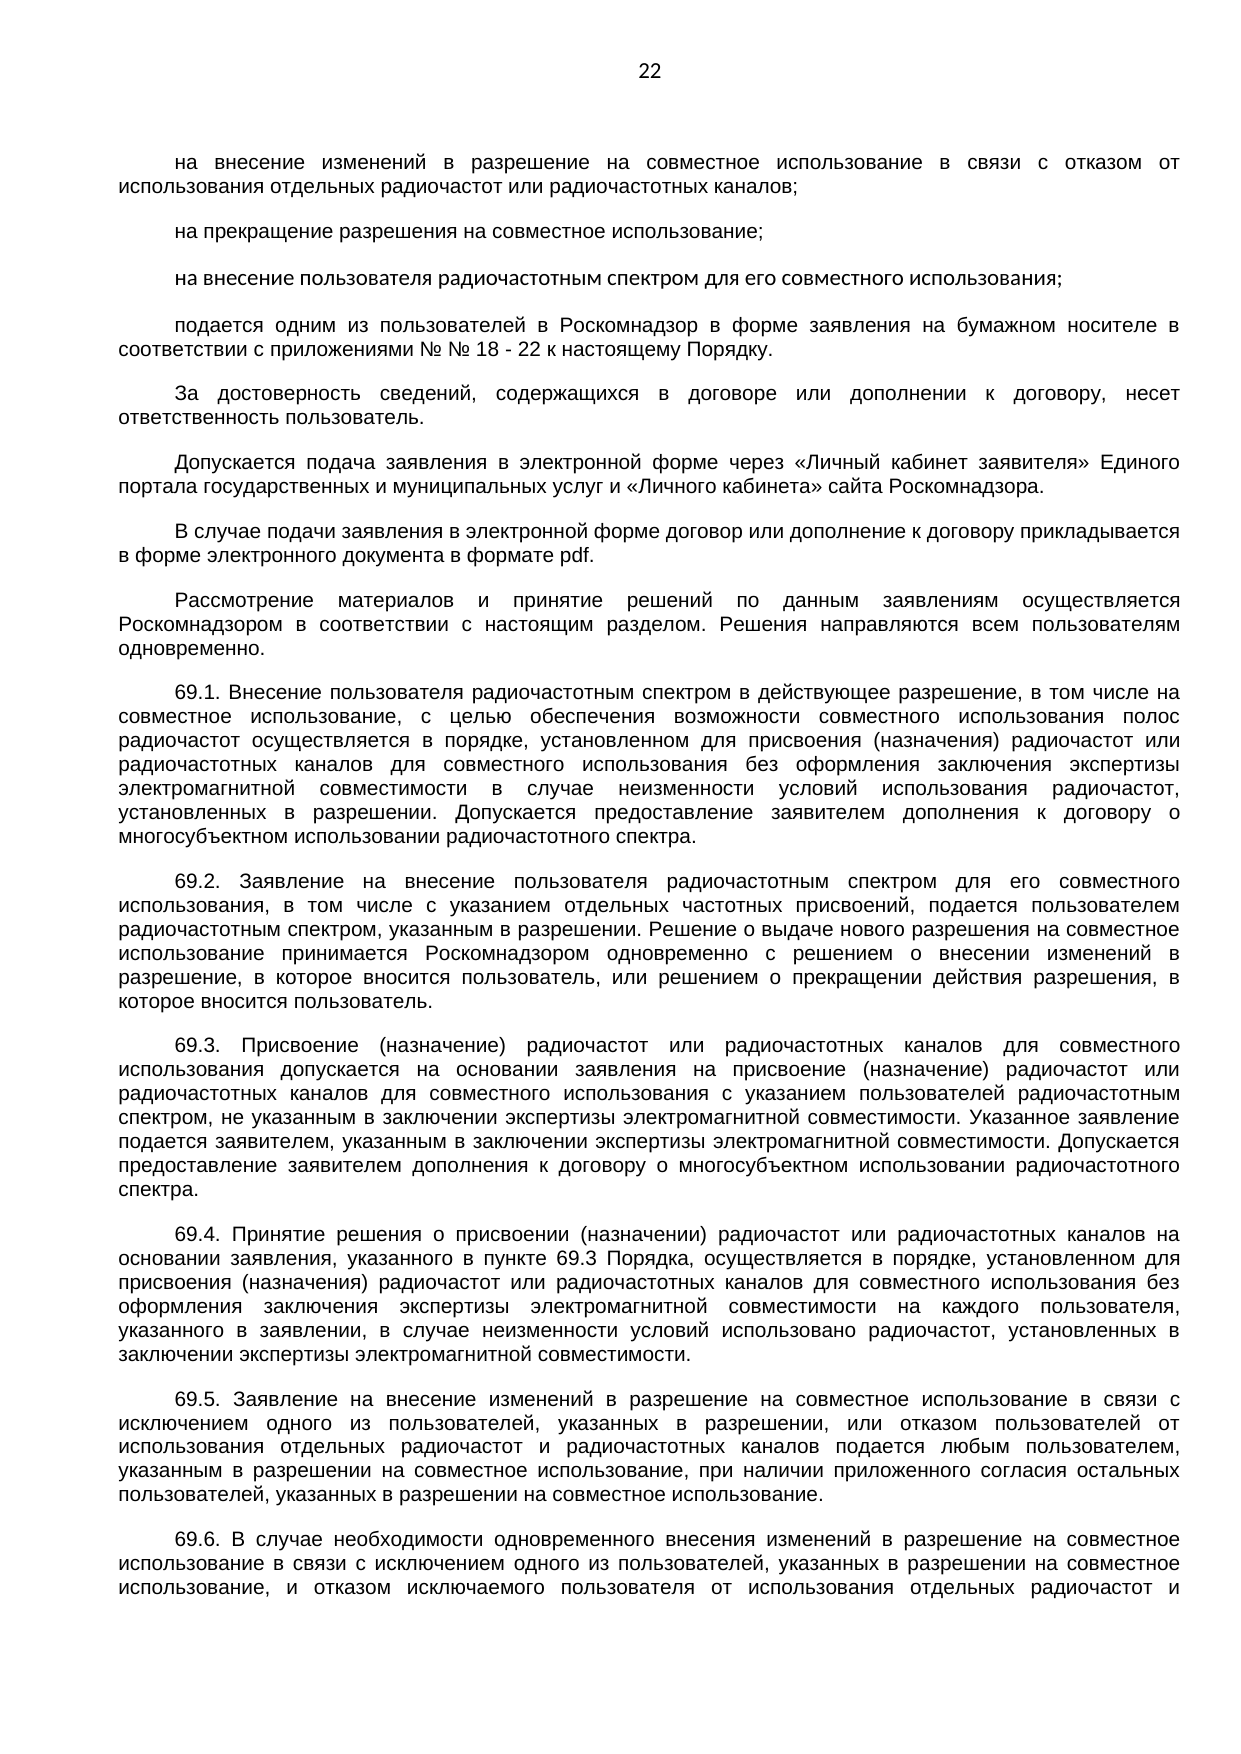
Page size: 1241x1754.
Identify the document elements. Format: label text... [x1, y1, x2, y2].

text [118, 1527, 1181, 1599]
text на внесение изменений в разрешение на совместное использование в связи с отказом от использования отдельных радиочастот или радиочастотных каналов; [118, 150, 1181, 198]
text В случае подачи заявления в электронной форме договор или дополнение к договору прикладывается в форме электронного документа в формате pdf. [118, 519, 1181, 567]
text 69.4. Принятие решения о присвоении (назначении) радиочастот или радиочастотных каналов на основании заявления, указанного в пункте 69.3 Порядка, осуществляется в порядке, установленном для присвоения (назначения) радиочастот или радиочастотных каналов для совместного использования без оформления заключения экспертизы электромагнитной совместимости на каждого пользователя, указанного в заявлении, в случае неизменности условий использовано радиочастот, установленных в заключении экспертизы электромагнитной совместимости. [118, 1222, 1181, 1366]
text 69.2. Заявление на внесение пользователя радиочастотным спектром для его совместного использования, в том числе с указанием отдельных частотных присвоений, подается пользователем радиочастотным спектром, указанным в разрешении. Решение о выдаче нового разрешения на совместное использование принимается Роскомнадзором одновременно с решением о внесении изменений в разрешение, в которое вносится пользователь, или решением о прекращении действия разрешения, в которое вносится пользователь. [118, 869, 1181, 1012]
text 69.3. Присвоение (назначение) радиочастот или радиочастотных каналов для совместного использования допускается на основании заявления на присвоение (назначение) радиочастот или радиочастотных каналов для совместного использования с указанием пользователей радиочастотным спектром, не указанным в заключении экспертизы электромагнитной совместимости. Указанное заявление подается заявителем, указанным в заключении экспертизы электромагнитной совместимости. Допускается предоставление заявителем дополнения к договору о многосубъектном использовании радиочастотного спектра. [118, 1033, 1181, 1201]
text подается одним из пользователей в Роскомнадзор в форме заявления на бумажном носителе в соответствии с приложениями № № 18 - 22 к настоящему Порядку. [118, 312, 1181, 360]
text на прекращение разрешения на совместное использование; [118, 219, 1181, 243]
text 69.5. Заявление на внесение изменений в разрешение на совместное использование в связи с исключением одного из пользователей, указанных в разрешении, или отказом пользователей от использования отдельных радиочастот и радиочастотных каналов подается любым пользователем, указанным в разрешении на совместное использование, при наличии приложенного согласия остальных пользователей, указанных в разрешении на совместное использование. [118, 1386, 1181, 1506]
text 69.1. Внесение пользователя радиочастотным спектром в действующее разрешение, в том числе на совместное использование, с целью обеспечения возможности совместного использования полос радиочастот осуществляется в порядке, установленном для присвоения (назначения) радиочастот или радиочастотных каналов для совместного использования без оформления заключения экспертизы электромагнитной совместимости в случае неизменности условий использования радиочастот, установленных в разрешении. Допускается предоставление заявителем дополнения к договору о многосубъектном использовании радиочастотного спектра. [118, 680, 1181, 848]
text За достоверность сведений, содержащихся в договоре или дополнении к договору, несет ответственность пользователь. [118, 381, 1181, 429]
text Рассмотрение материалов и принятие решений по данным заявлениям осуществляется Роскомнадзором в соответствии с настоящим разделом. Решения направляются всем пользователям одновременно. [118, 587, 1181, 659]
text Допускается подача заявления в электронной форме через «Личный кабинет заявителя» Единого портала государственных и муниципальных услуг и «Личного кабинета» сайта Роскомнадзора. [118, 450, 1181, 498]
text на внесение пользователя радиочастотным спектром для его совместного использования; [118, 263, 1181, 292]
